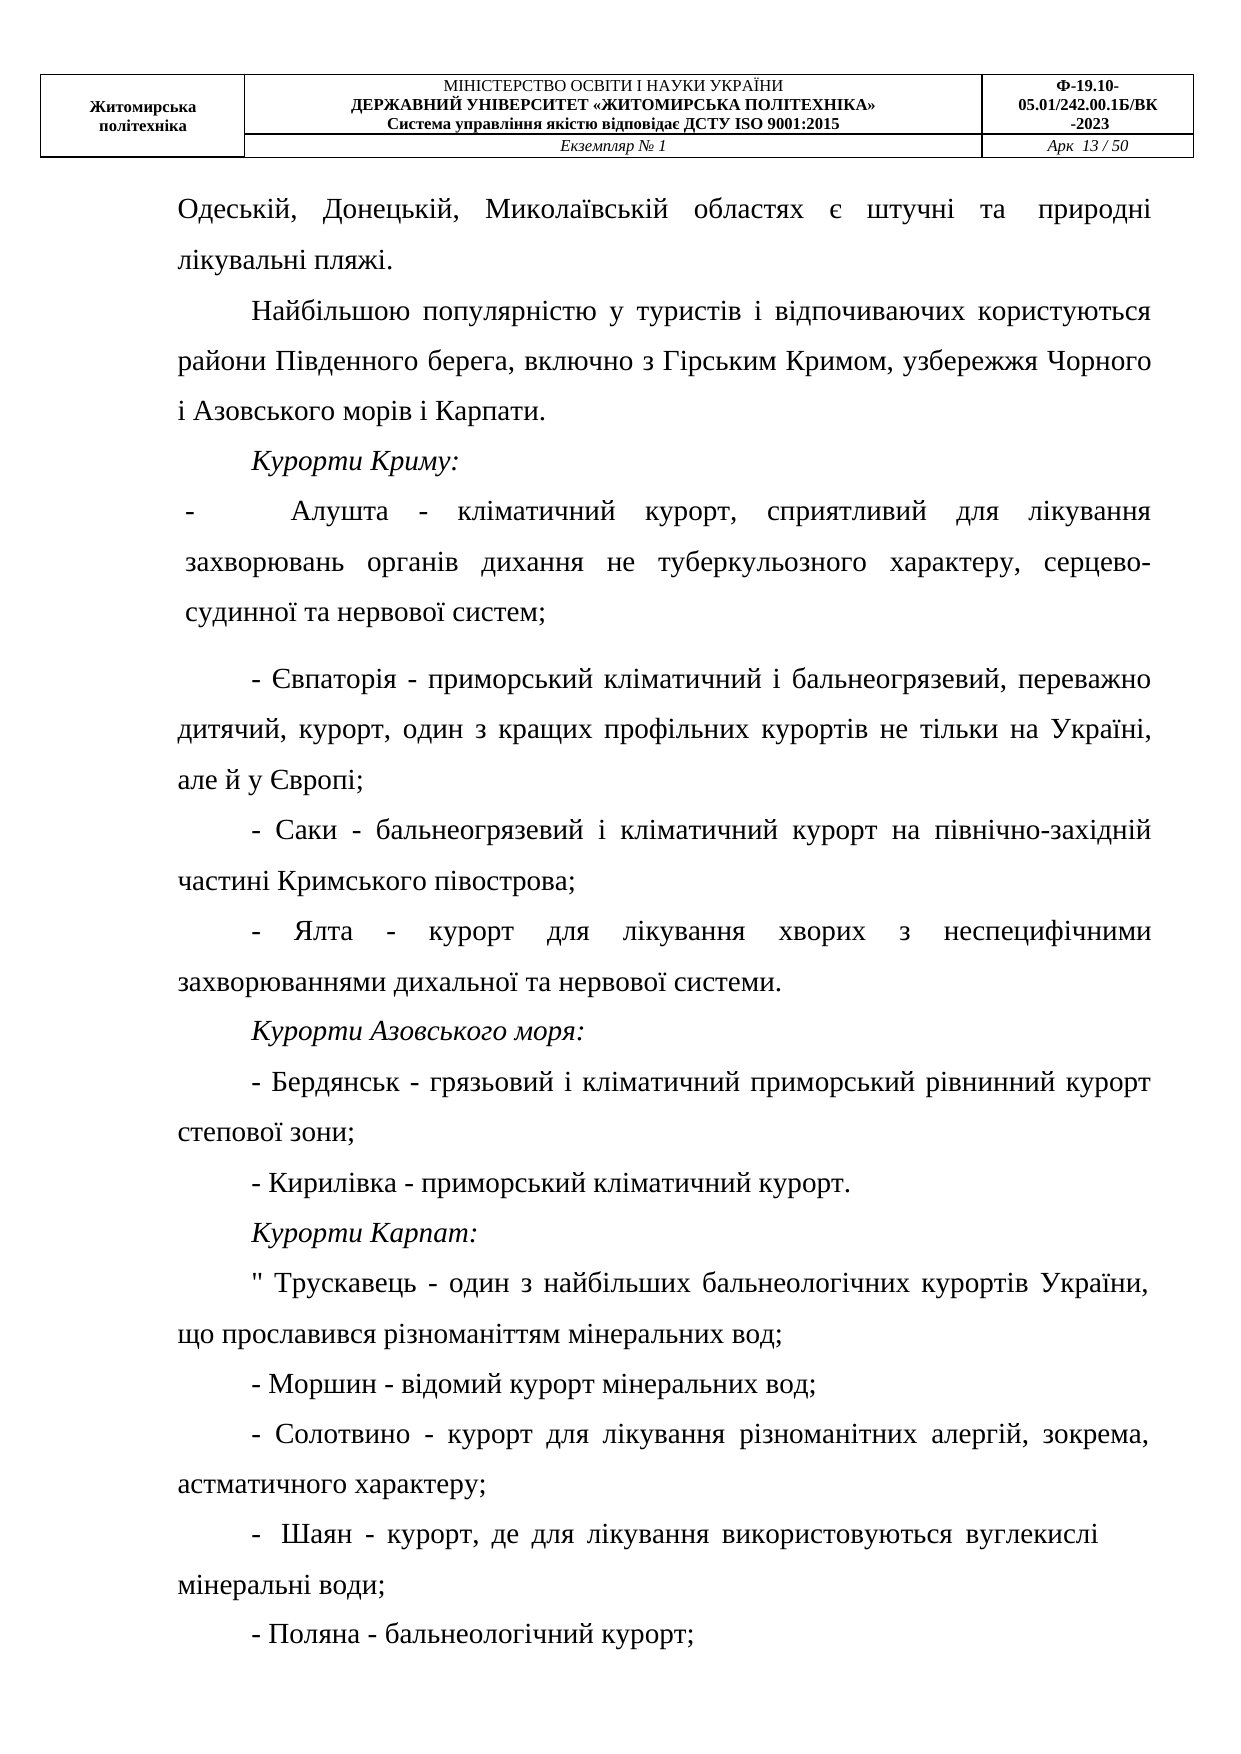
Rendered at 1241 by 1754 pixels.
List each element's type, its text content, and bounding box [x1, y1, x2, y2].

text Одеській, Донецькій, Миколаївській областях є штучні та природні лікувальні пляжі. [177, 191, 1151, 276]
text Найбільшою популярністю у туристів і відпочиваючих користуються райони Південного берега, включно з Гірським Кримом, узбережжя Чорного і Азовського морів і Карпати. [177, 293, 1152, 427]
text " Трускавець - один з найбільших бальнеологічних курортів України, що прославився різноманіттям мінеральних вод; [177, 1266, 1152, 1350]
list Кирилівка - приморський кліматичний курорт. Курорти Карпат: [251, 1165, 852, 1249]
list Бердянськ - грязьовий і кліматичний приморський рівнинний курорт степової зони; [177, 1064, 1152, 1148]
list Моршин - відомий курорт мінеральних вод; [251, 1367, 1205, 1400]
list Євпаторія - приморський кліматичний і бальнеогрязевий, переважно дитячий, курорт, один з кращих профільних курортів не тільки на Україні, але й у Європі; [177, 661, 1152, 796]
list Ялта - курорт для лікування хворих з неспецифічними захворюваннями дихальної та нервової системи. [177, 913, 1152, 997]
list Солотвино - курорт для лікування різноманітних алергій, зокрема, астматичного характеру; [177, 1416, 1152, 1500]
list Саки - бальнеогрязевий і кліматичний курорт на північно-західній частині Кримського півострова; [177, 812, 1152, 896]
list Алушта - кліматичний курорт, сприятливий для лікування захворювань органів дихання не туберкульозного характеру, серцево-судинної та нервової систем; [185, 493, 1152, 627]
text Курорти Азовського моря: [251, 1014, 1205, 1048]
text Курорти Криму: [251, 443, 1205, 477]
list Поляна - бальнеологічний курорт; [251, 1617, 1205, 1651]
list Шаян - курорт, де для лікування використовуються вуглекислі мінеральні води; [177, 1517, 1152, 1601]
